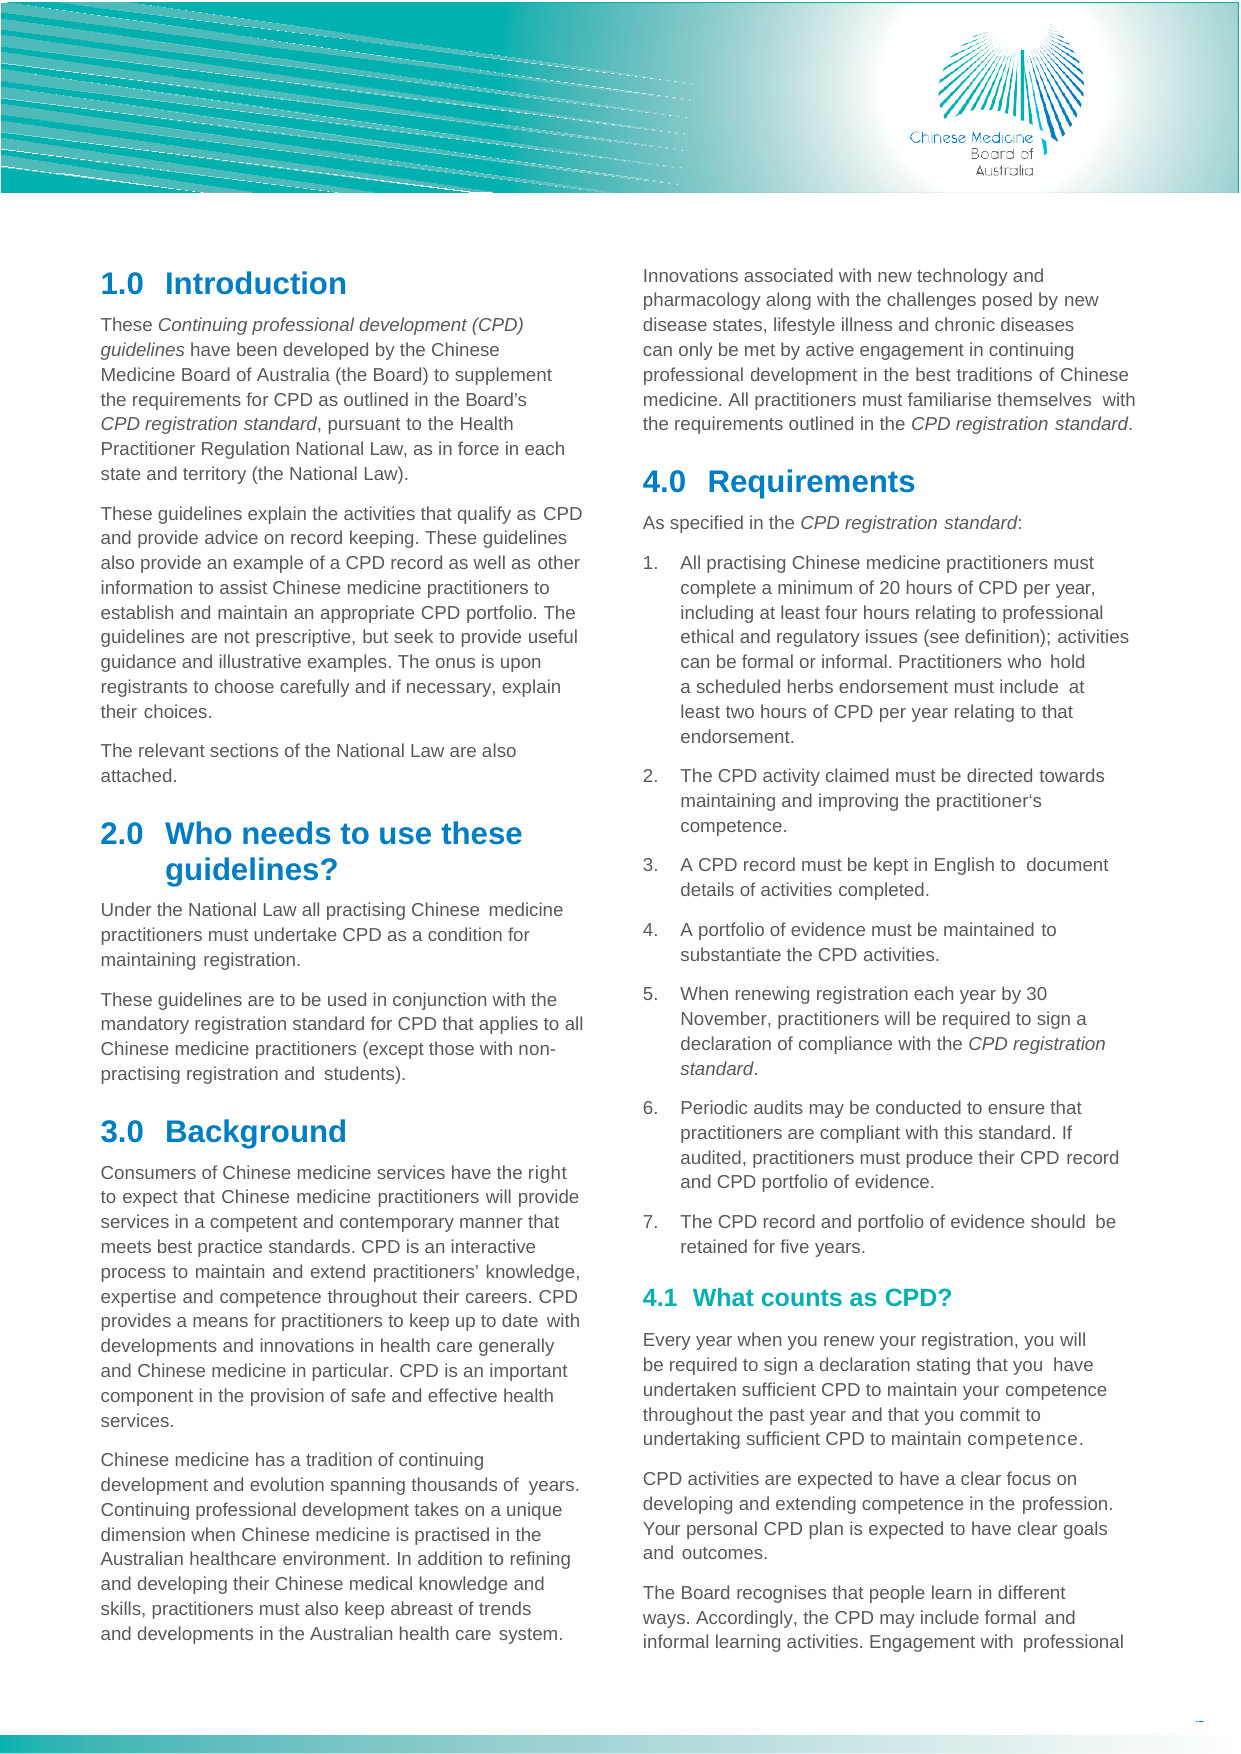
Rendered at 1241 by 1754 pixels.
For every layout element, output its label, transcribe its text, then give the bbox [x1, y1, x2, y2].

text professional development in the best traditions of Chinese medicine. All practitioners must familiarise themselves with the requirements outlined in the CPD registration standard. [643, 364, 1136, 435]
text Under the National Law all practising Chinese medicine practitioners must undertake CPD as a condition for maintaining registration. [100, 899, 585, 970]
text Chinese medicine has a tradition of continuing development and evolution spanning thousands of years. Continuing professional development takes on a unique dimension when Chinese medicine is practised in the Australian healthcare environment. In addition to refining and developing their Chinese medical knowledge and skills, practitioners must also keep abreast of trends [100, 1449, 585, 1619]
text undertaken sufficient CPD to maintain your competence throughout the past year and that you commit to undertaking sufficient CPD to maintain competence. [643, 1378, 1136, 1450]
list A CPD record must be kept in English to document details of activities completed. [643, 854, 1109, 901]
text informal learning activities. Engagement with professional [643, 1631, 1136, 1653]
text The relevant sections of the National Law are also attached. [100, 740, 585, 787]
text These Continuing professional development (CPD) guidelines have been developed by the Chinese Medicine Board of Australia (the Board) to supplement the requirements for CPD as outlined in the Board’s CPD registration standard, pursuant to the Health Practitioner Regulation National Law, as in force in each state and territory (the National Law). [100, 314, 575, 484]
subtitle 4.0 Requirements [643, 463, 1104, 499]
list Periodic audits may be conducted to ensure that practitioners are compliant with this standard. If audited, practitioners must produce their CPD record and CPD portfolio of evidence. [643, 1097, 1125, 1193]
text a scheduled herbs endorsement must include at least two hours of CPD per year relating to that endorsement. [680, 676, 1104, 747]
list A portfolio of evidence must be maintained to substantiate the CPD activities. [643, 918, 1062, 965]
text These guidelines explain the activities that qualify as CPD and provide advice on record keeping. These guidelines also provide an example of a CPD record as well as other information to assist Chinese medicine practitioners to establish and maintain an appropriate CPD portfolio. The guidelines are not prescriptive, but seek to provide useful guidance and illustrative examples. The onus is upon registrants to choose carefully and if necessary, explain their choices. [100, 502, 585, 722]
text These guidelines are to be used in conjunction with the mandatory registration standard for CPD that applies to all Chinese medicine practitioners (except those with non- practising registration and students). [100, 988, 585, 1084]
text Innovations associated with new technology and pharmacology along with the challenges posed by new disease states, lifestyle illness and chronic diseases can only be met by active engagement in continuing [643, 264, 1104, 360]
subtitle 1.0 Introduction [100, 265, 585, 301]
list All practising Chinese medicine practitioners must complete a minimum of 20 hours of CPD per year, including at least four hours relating to professional ethical and regulatory issues (see definition); activities can be formal or informal. Practitioners who hold [643, 552, 1129, 673]
list When renewing registration each year by 30 November, practitioners will be required to sign a declaration of compliance with the CPD registration standard. [643, 983, 1109, 1079]
text As specified in the CPD registration standard: [643, 512, 1104, 534]
text CPD activities are expected to have a clear focus on developing and extending competence in the profession. Your personal CPD plan is expected to have clear goals and outcomes. [643, 1468, 1136, 1564]
text The Board recognises that people learn in different ways. Accordingly, the CPD may include formal and [643, 1582, 1104, 1628]
list The CPD record and portfolio of evidence should be retained for five years. [643, 1211, 1116, 1257]
picture [0, 1735, 1237, 1754]
text and developments in the Australian health care system. [100, 1622, 585, 1644]
text Consumers of Chinese medicine services have the right to expect that Chinese medicine practitioners will provide services in a competent and contemporary manner that meets best practice standards. CPD is an interactive process to maintain and extend practitioners’ knowledge, expertise and competence throughout their careers. CPD provides a means for practitioners to keep up to date with developments and innovations in health care generally and Chinese medicine in particular. CPD is an important component in the provision of safe and effective health services. [100, 1161, 585, 1431]
subtitle 2.0 Who needs to use these guidelines? [100, 816, 523, 887]
text Every year when you renew your registration, you will be required to sign a declaration stating that you have [643, 1329, 1104, 1375]
list The CPD activity claimed must be directed towards maintaining and improving the practitioner‘s competence. [643, 765, 1109, 836]
picture [0, 0, 1241, 194]
subtitle What counts as CPD? [643, 1283, 1104, 1312]
subtitle 3.0 Background [100, 1113, 585, 1149]
